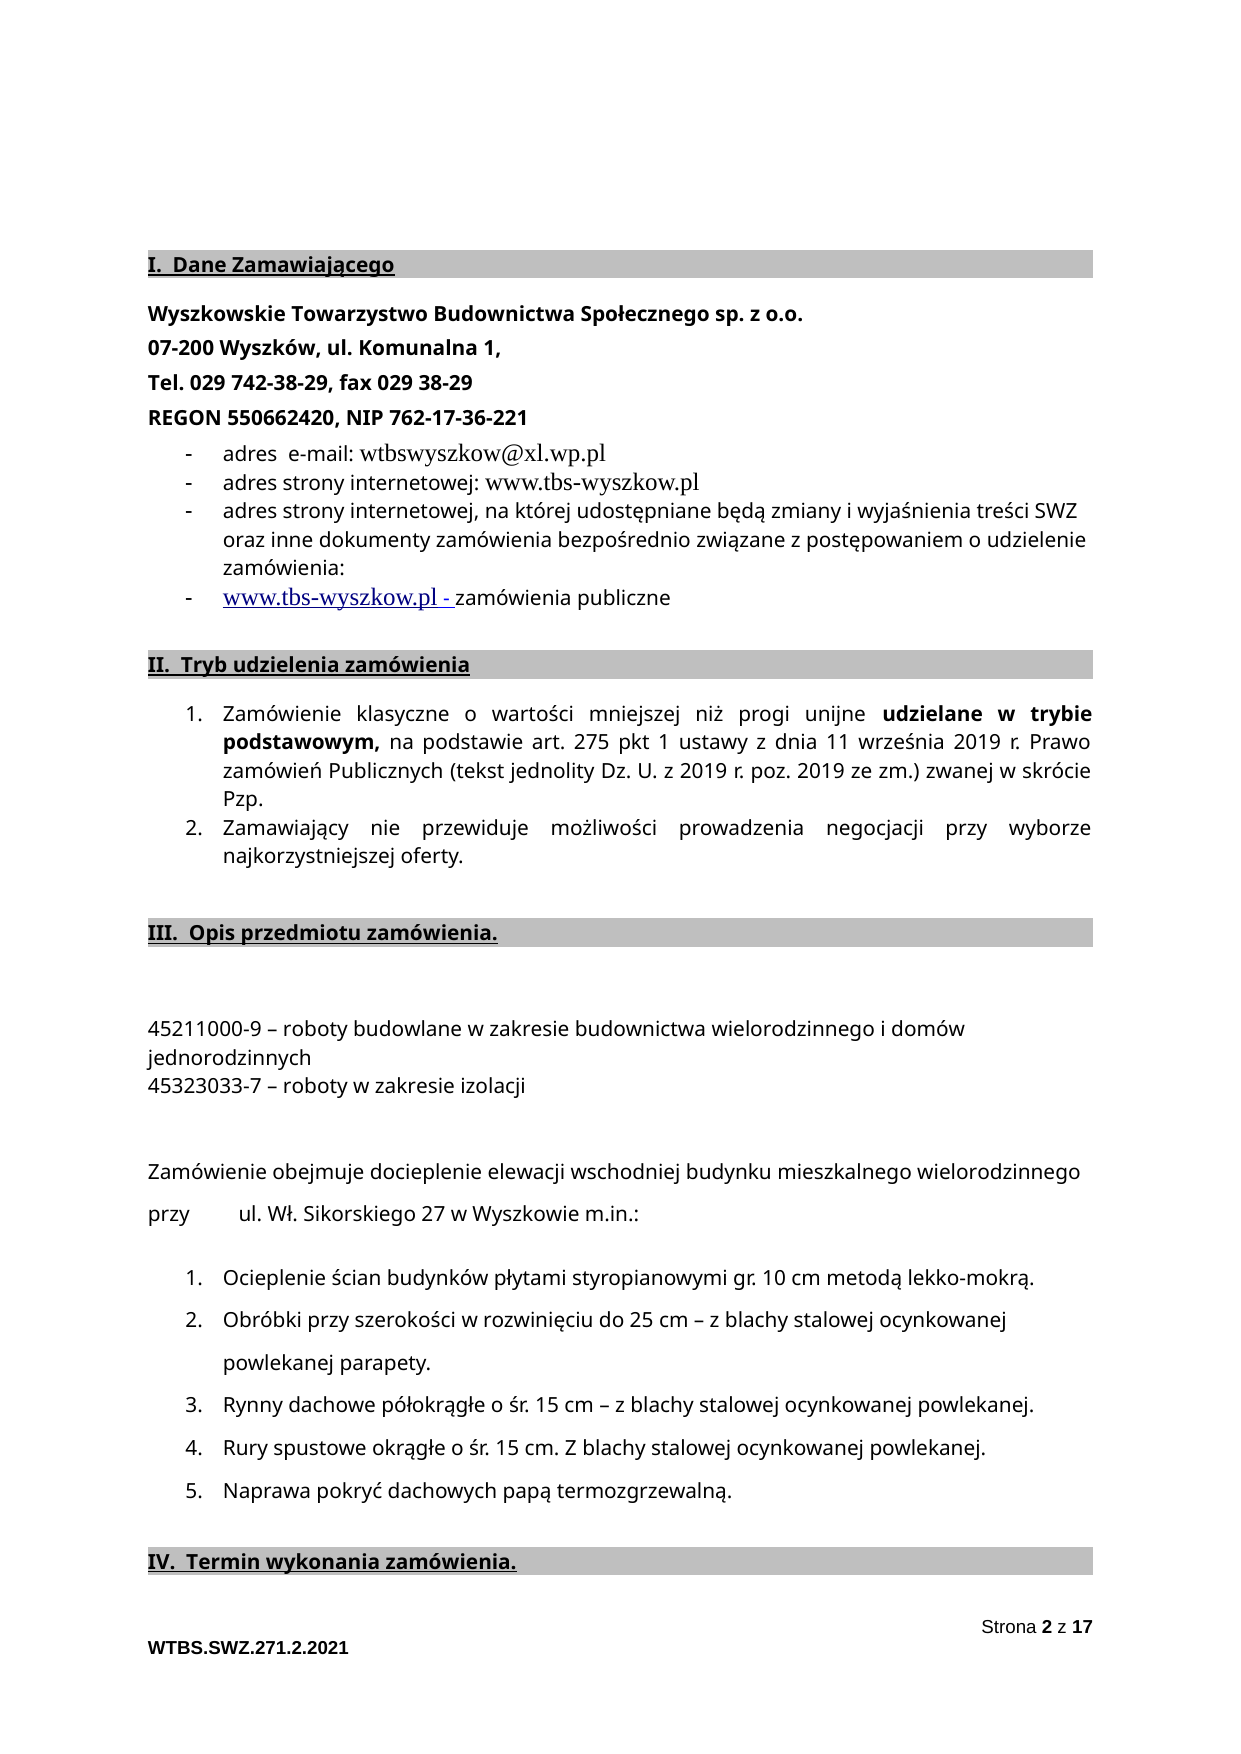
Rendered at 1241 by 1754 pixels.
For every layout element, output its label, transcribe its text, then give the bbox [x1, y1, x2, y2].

list Rury spustowe okrągłe o śr. 15 cm. Z blachy stalowej ocynkowanej powlekanej. [185, 1433, 1093, 1462]
list adres strony internetowej: www.tbs-wyszkow.pl [185, 467, 1093, 497]
text 07-200 Wyszków, ul. Komunalna 1, [148, 333, 1093, 362]
text 45323033-7 – roboty w zakresie izolacji [148, 1071, 1093, 1100]
list Rynny dachowe półokrągłe o śr. 15 cm – z blachy stalowej ocynkowanej powlekanej. [185, 1391, 1093, 1419]
list www.tbs-wyszkow.pl - zamówienia publiczne [185, 582, 1093, 611]
text Wyszkowskie Towarzystwo Budownictwa Społecznego sp. z o.o. [148, 299, 1093, 327]
list Ocieplenie ścian budynków płytami styropianowymi gr. 10 cm metodą lekko-mokrą. [185, 1263, 1093, 1291]
list adres strony internetowej, na której udostępniane będą zmiany i wyjaśnienia treści SWZ oraz inne dokumenty zamówienia bezpośrednio związane z postępowaniem o udzielenie zamówienia: [185, 497, 1093, 582]
text Zamówienie obejmuje docieplenie elewacji wschodniej budynku mieszkalnego wielorodzinnego przy ul. Wł. Sikorskiego 27 w Wyszkowie m.in.: [148, 1157, 1093, 1228]
text 45211000-9 – roboty budowlane w zakresie budownictwa wielorodzinnego i domów jednorodzinnych [148, 1014, 1093, 1071]
text II. Tryb udzielenia zamówienia [148, 650, 1093, 679]
list Naprawa pokryć dachowych papą termozgrzewalną. [185, 1476, 1093, 1504]
text III. Opis przedmiotu zamówienia. [148, 918, 1093, 947]
list Zamówienie klasyczne o wartości mniejszej niż progi unijne udzielane w trybie podstawowym, na podstawie art. 275 pkt 1 ustawy z dnia 11 września 2019 r. Prawo zamówień Publicznych (tekst jednolity Dz. U. z 2019 r. poz. 2019 ze zm.) zwanej w skrócie Pzp. [185, 699, 1093, 813]
list Zamawiający nie przewiduje możliwości prowadzenia negocjacji przy wyborze najkorzystniejszej oferty. [185, 813, 1093, 870]
list Obróbki przy szerokości w rozwinięciu do 25 cm – z blachy stalowej ocynkowanej powlekanej parapety. [185, 1305, 1093, 1376]
text REGON 550662420, NIP 762-17-36-221 [148, 403, 1093, 431]
text I. Dane Zamawiającego [148, 250, 1093, 278]
list adres e-mail: wtbswyszkow@xl.wp.pl [185, 438, 1093, 467]
text IV. Termin wykonania zamówienia. [148, 1547, 1093, 1575]
text Tel. 029 742-38-29, fax 029 38-29 [148, 368, 1093, 397]
